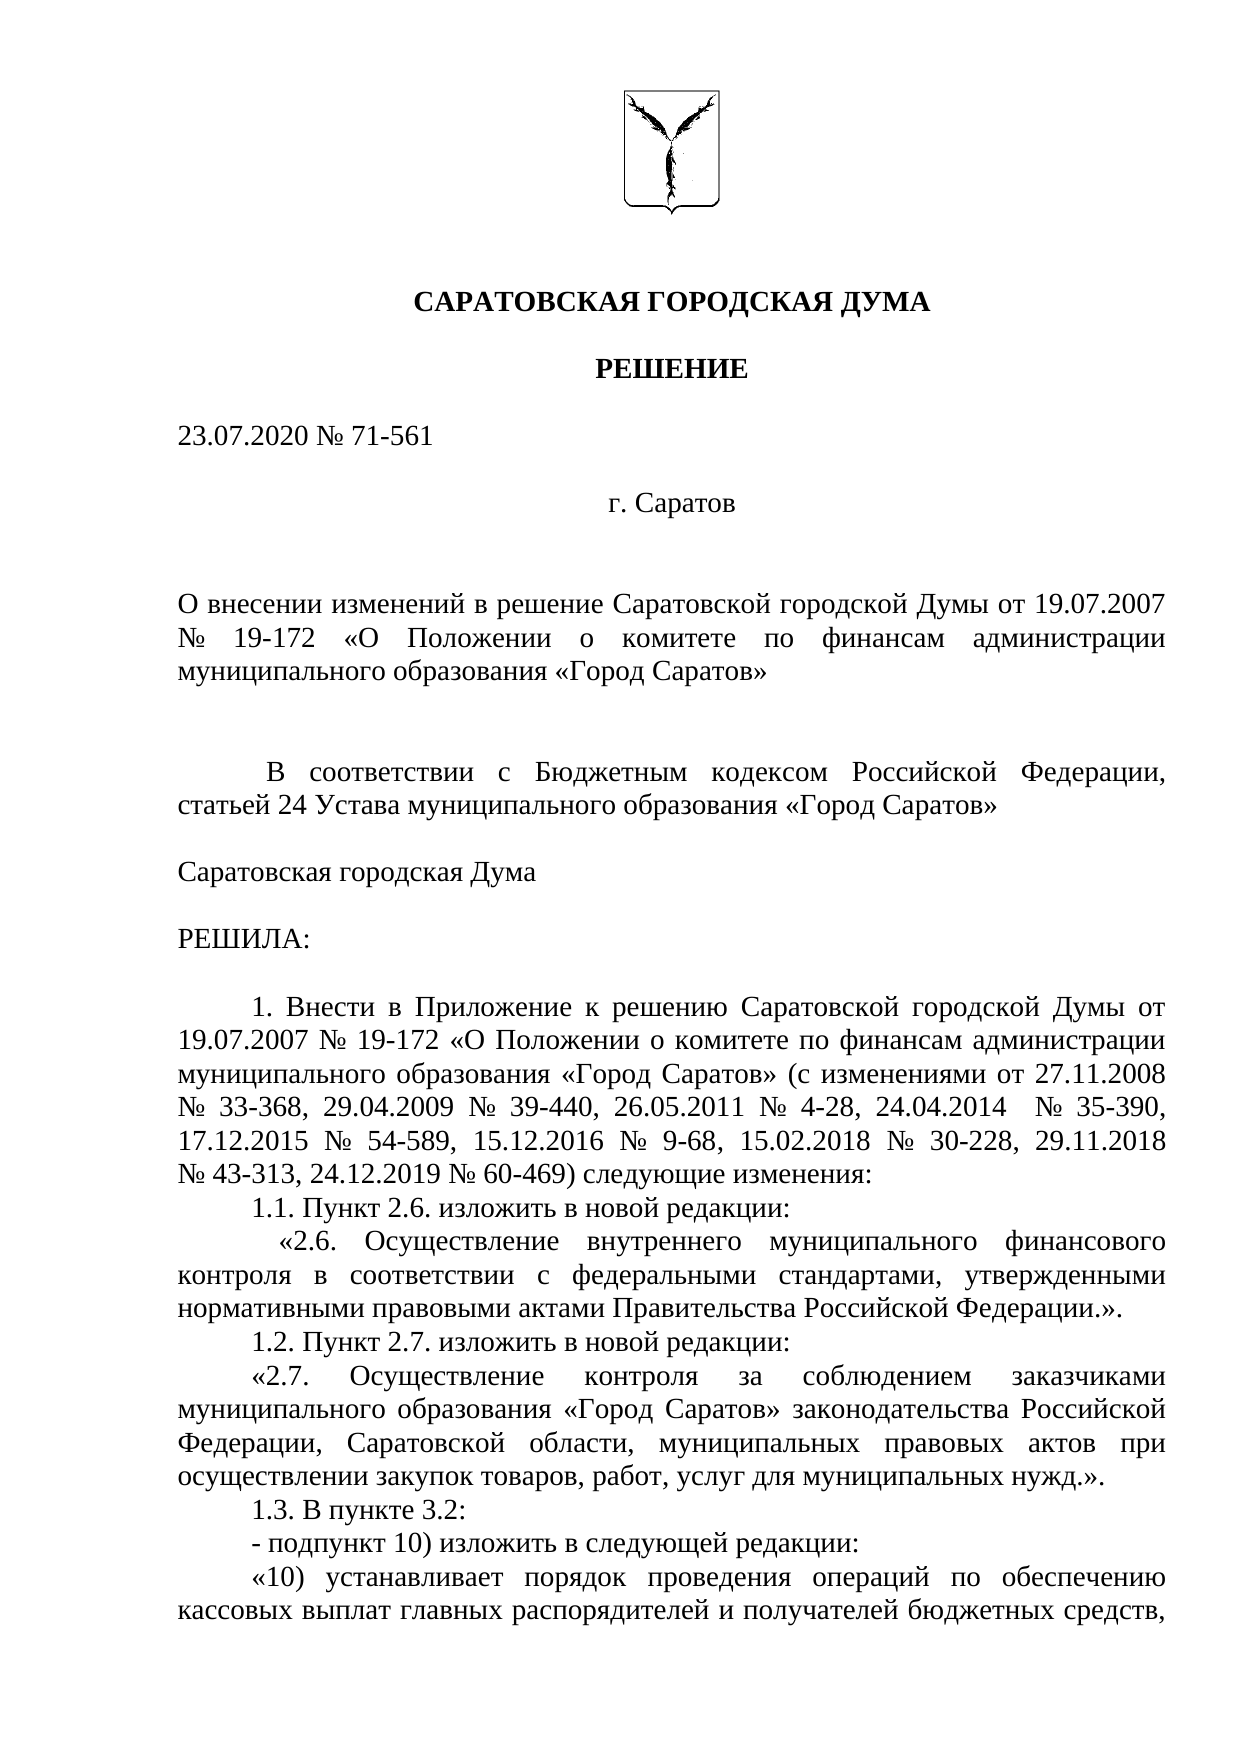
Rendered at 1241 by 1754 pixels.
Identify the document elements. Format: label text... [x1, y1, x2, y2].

text «2.6. Осуществление внутреннего муниципального финансового контроля в соответствии с федеральными стандартами, утвержденными нормативными правовыми актами Правительства Российской Федерации.». [177, 1223, 1167, 1324]
text РЕШИЛА: [177, 922, 1167, 955]
text В соответствии с Бюджетным кодексом Российской Федерации, статьей 24 Устава муниципального образования «Город Саратов» [177, 754, 1167, 821]
text 23.07.2020 № 71-561 [177, 418, 1167, 452]
text 1.1. Пункт 2.6. изложить в новой редакции: [177, 1190, 1167, 1223]
text - подпункт 10) изложить в следующей редакции: [177, 1525, 1167, 1559]
text 1.3. В пункте 3.2: [177, 1492, 1167, 1525]
text 1.2. Пункт 2.7. изложить в новой редакции: [177, 1324, 1167, 1358]
text САРАТОВСКАЯ ГОРОДСКАЯ ДУМА [177, 284, 1167, 318]
text О внесении изменений в решение Саратовской городской Думы от 19.07.2007 № 19-172 «О Положении о комитете по финансам администрации муниципального образования «Город Саратов» [177, 586, 1167, 687]
picture [622, 88, 722, 218]
text «2.7. Осуществление контроля за соблюдением заказчиками муниципального образования «Город Саратов» законодательства Российской Федерации, Саратовской области, муниципальных правовых актов при осуществлении закупок товаров, работ, услуг для муниципальных нужд.». [177, 1358, 1167, 1492]
text РЕШЕНИЕ [177, 351, 1167, 385]
text Саратовская городская Дума [177, 854, 1167, 888]
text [177, 1559, 1167, 1626]
text г. Саратов [177, 486, 1167, 519]
text 1. Внести в Приложение к решению Саратовской городской Думы от 19.07.2007 № 19-172 «О Положении о комитете по финансам администрации муниципального образования «Город Саратов» (с изменениями от 27.11.2008 № 33-368, 29.04.2009 № 39-440, 26.05.2011 № 4-28, 24.04.2014 № 35-390, 17.12.2015 № 54-589, 15.12.2016 , 15.02.2018 № 30-228, 29.11.2018 № 43-313, 24.12.2019 № 60-469) следующие изменения: [177, 989, 1167, 1190]
